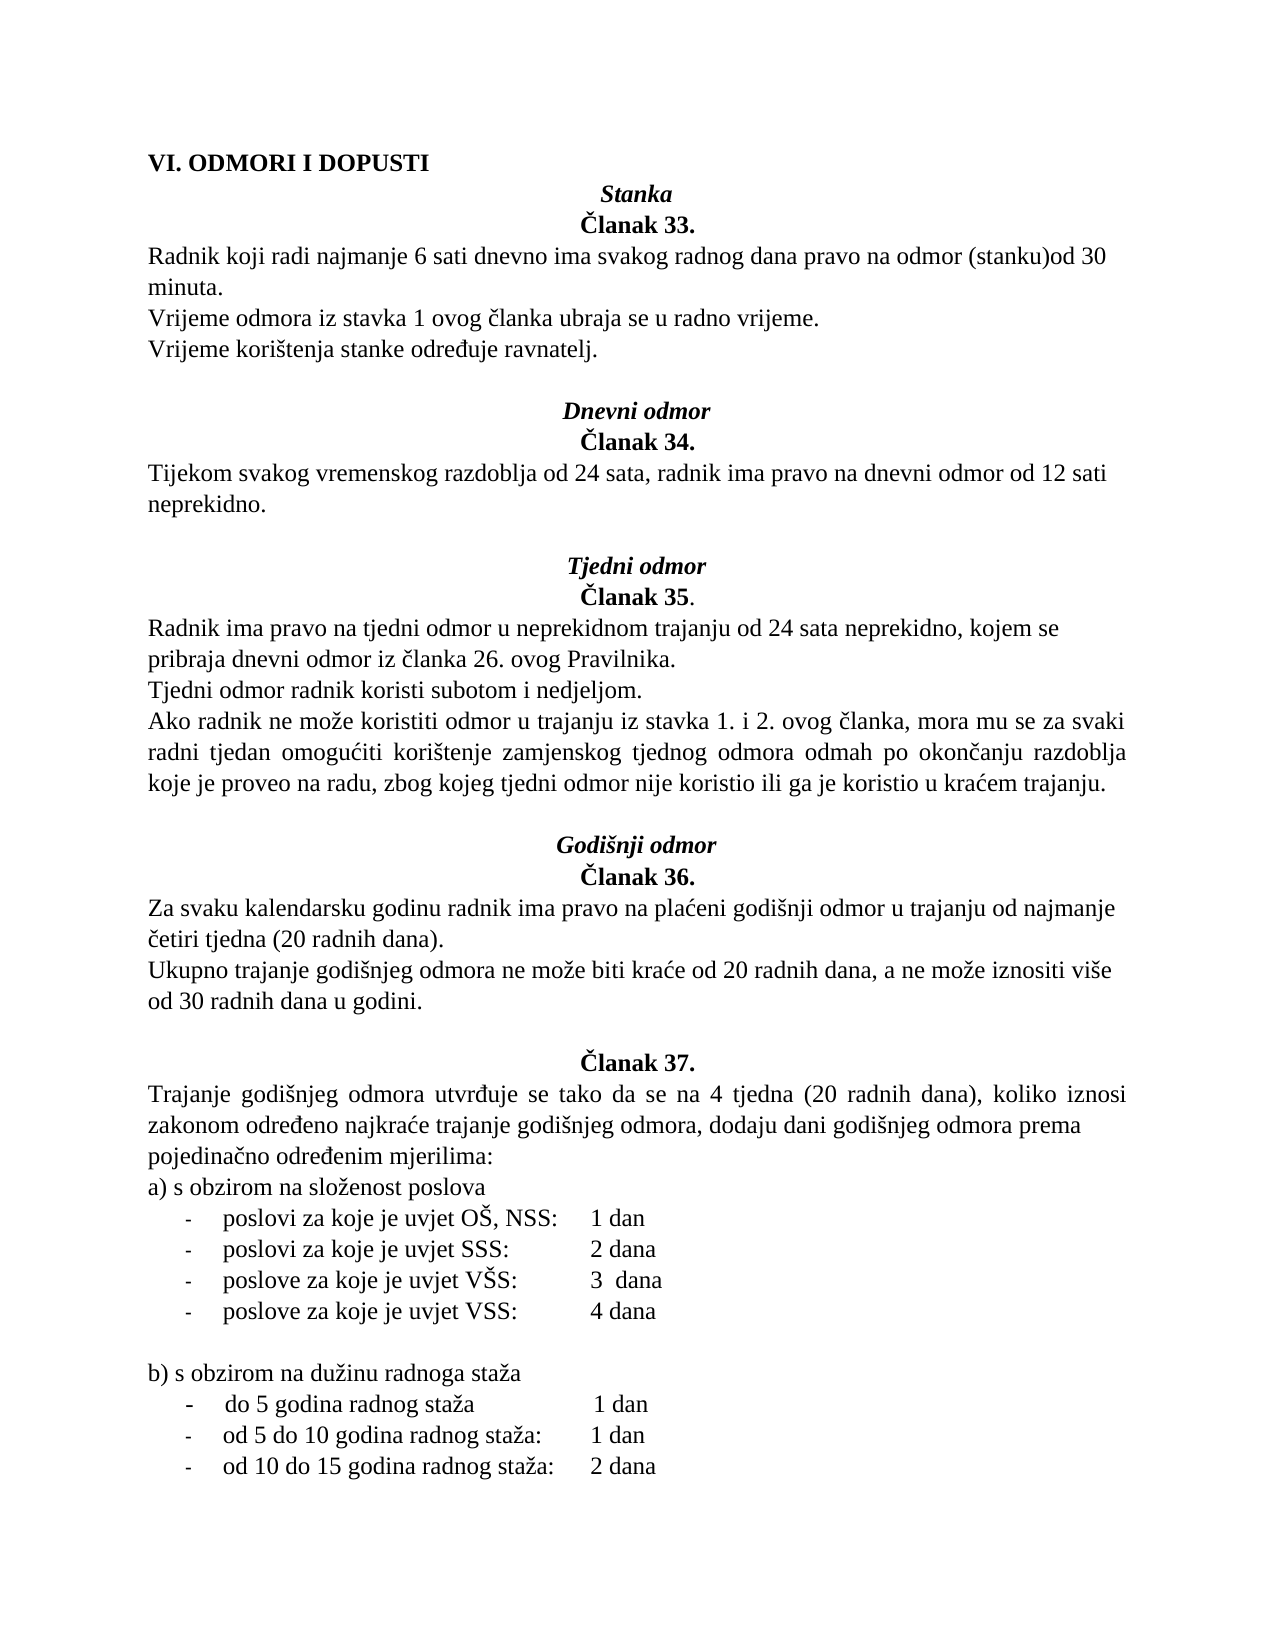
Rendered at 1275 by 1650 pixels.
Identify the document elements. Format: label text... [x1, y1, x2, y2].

text Stanka [148, 179, 1127, 207]
text - do 5 godina radnog staža 1 dan [148, 1389, 1127, 1418]
text Radnik ima pravo na tjedni odmor u neprekidnom trajanju od 24 sata neprekidno, kojem se [148, 613, 1127, 642]
text Članak 35. [148, 582, 1127, 611]
text Trajanje godišnjeg odmora utvrđuje se tako da se na 4 tjedna (20 radnih dana), koliko iznosi zakonom određeno najkraće trajanje godišnjeg odmora, dodaju dani godišnjeg odmora prema [148, 1079, 1127, 1139]
text pojedinačno određenim mjerilima: [148, 1141, 1127, 1170]
text Za svaku kalendarsku godinu radnik ima pravo na plaćeni godišnji odmor u trajanju od najmanje četiri tjedna (20 radnih dana). [148, 893, 1127, 952]
text Tjedni odmor [148, 551, 1127, 580]
text Radnik koji radi najmanje 6 sati dnevno ima svakog radnog dana pravo na odmor (stanku)od 30 minuta. [148, 241, 1127, 301]
text Članak 37. [148, 1017, 1127, 1077]
list poslove za koje je uvjet VŠS: 3 dana [185, 1265, 1127, 1294]
text Ukupno trajanje godišnjeg odmora ne može biti kraće od 20 radnih dana, a ne može iznositi više od 30 radnih dana u godini. [148, 955, 1127, 1014]
list poslovi za koje je uvjet SSS: 2 dana [185, 1234, 1127, 1263]
list od 10 do 15 godina radnog staža: 2 dana [185, 1451, 1127, 1480]
text VI. ODMORI I DOPUSTI [148, 148, 1127, 176]
text a) s obzirom na složenost poslova [148, 1172, 1127, 1201]
text Tijekom svakog vremenskog razdoblja od 24 sata, radnik ima pravo na dnevni odmor od 12 sati neprekidno. [148, 458, 1127, 518]
text b) s obzirom na dužinu radnoga staža [148, 1358, 1127, 1387]
text Vrijeme korištenja stanke određuje ravnatelj. [148, 334, 1127, 363]
text Članak 36. [148, 862, 1127, 890]
text Ako radnik ne može koristiti odmor u trajanju iz stavka 1. i 2. ovog članka, mora mu se za svaki radni tjedan omogućiti korištenje zamjenskog tjednog odmora odmah po okončanju razdoblja koje je proveo na radu, zbog kojeg tjedni odmor nije koristio ili ga je koristio u kraćem trajanju. [148, 706, 1127, 797]
text Tjedni odmor radnik koristi subotom i nedjeljom. [148, 675, 1127, 704]
text pribraja dnevni odmor iz članka 26. ovog Pravilnika. [148, 644, 1127, 673]
list od 5 do 10 godina radnog staža: 1 dan [185, 1420, 1127, 1449]
list poslove za koje je uvjet VSS: 4 dana [185, 1296, 1127, 1325]
text Članak 33. [148, 210, 1127, 238]
list poslovi za koje je uvjet OŠ, NSS: 1 dan [185, 1203, 1127, 1232]
text Članak 34. [148, 427, 1127, 456]
text Vrijeme odmora iz stavka 1 ovog članka ubraja se u radno vrijeme. [148, 303, 1127, 332]
text Godišnji odmor [148, 831, 1127, 859]
text Dnevni odmor [148, 396, 1127, 425]
